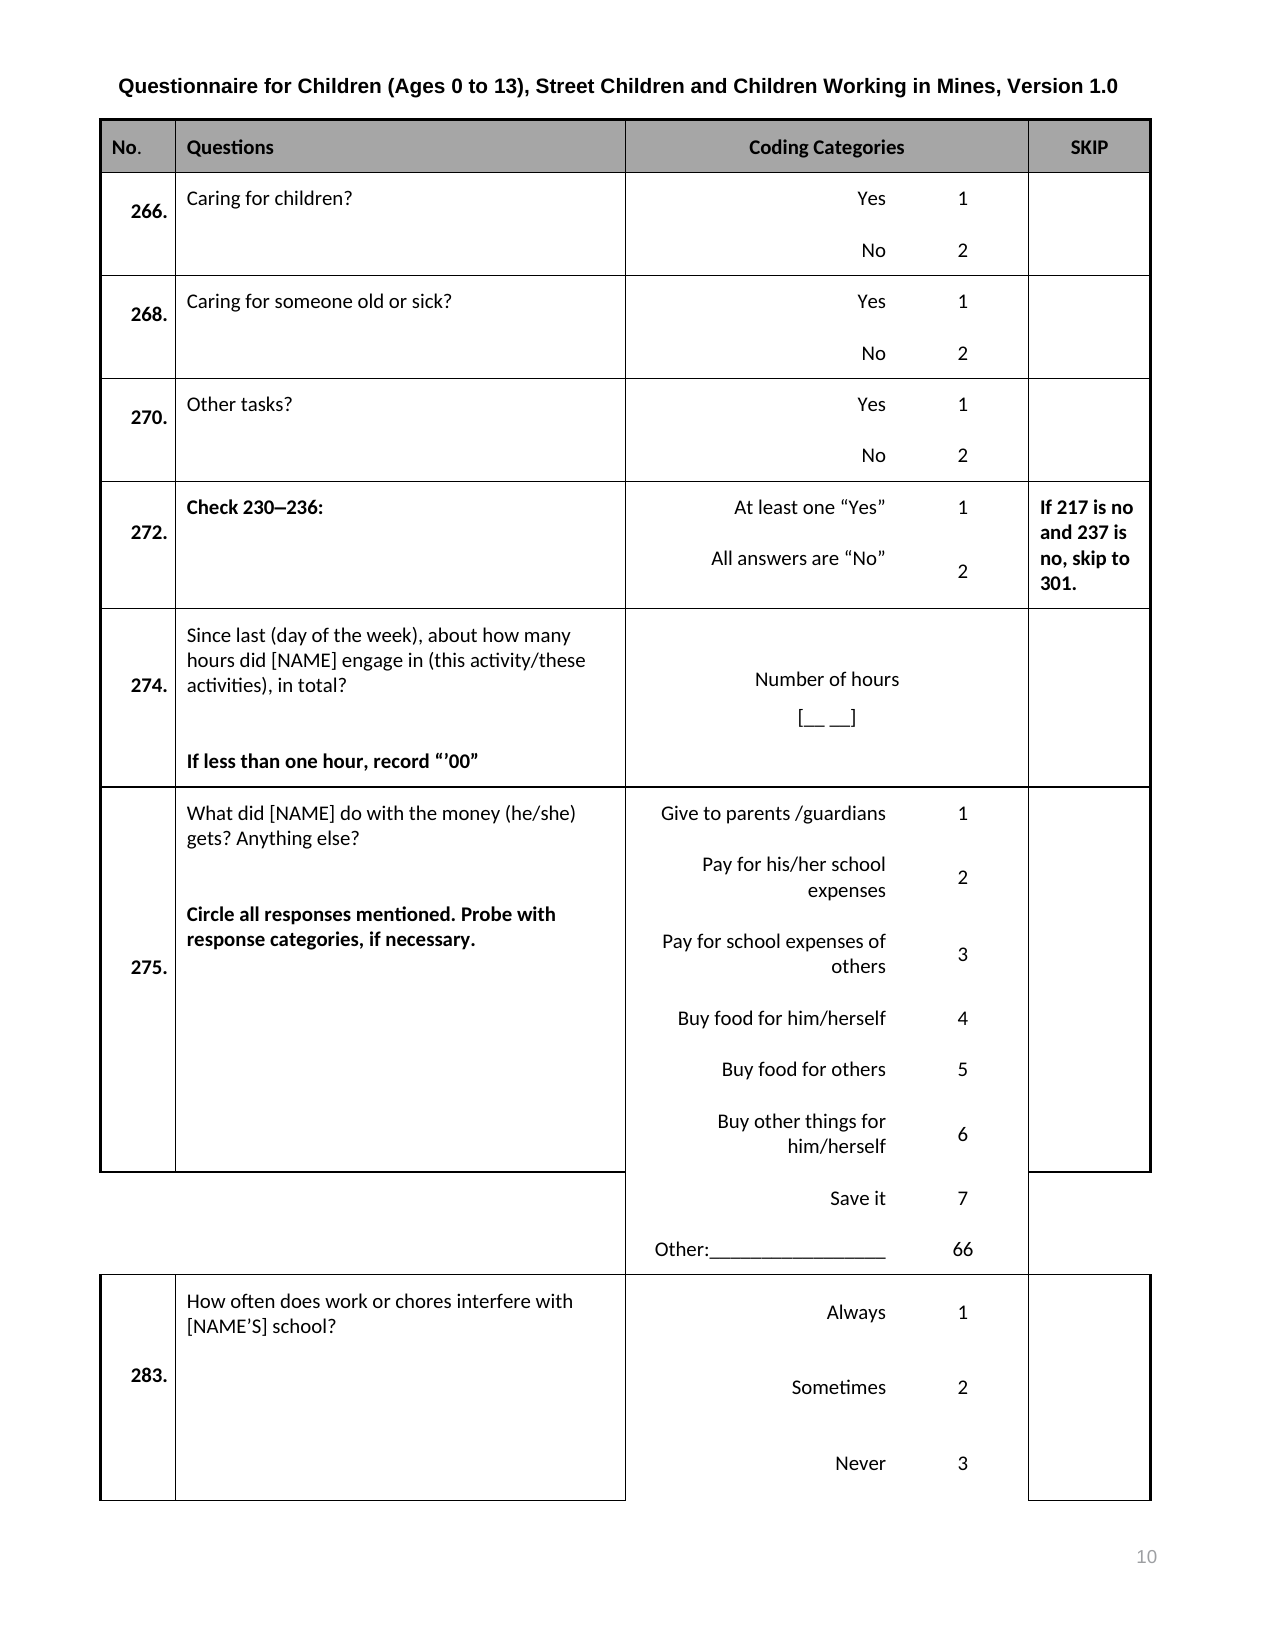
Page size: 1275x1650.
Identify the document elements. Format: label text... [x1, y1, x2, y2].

table_cell Buy food for others [626, 1043, 897, 1094]
table_cell 4 [897, 992, 1028, 1043]
table_cell 2 [897, 532, 1028, 608]
table_cell 1 [897, 482, 1028, 532]
table_cell [102, 609, 175, 786]
table_cell All answers are “No” [626, 532, 897, 608]
table_cell 2 [897, 1349, 1028, 1424]
table_cell 1 [897, 379, 1028, 429]
table_cell 1 [897, 173, 1028, 223]
table_cell 1 [897, 276, 1028, 326]
table_cell [1029, 276, 1149, 378]
table_cell 6 [897, 1095, 1028, 1171]
table_cell [102, 379, 175, 481]
table_cell Yes [626, 276, 897, 326]
table_cell Since last (day of the week), about how many hours did [NAME] engage in (this activity/these activities), in total? If less than one hour, record “’00” [176, 609, 625, 786]
table_cell Sometimes [626, 1349, 897, 1424]
table_header No. [102, 121, 175, 172]
table_cell Never [626, 1424, 897, 1499]
table_cell [1029, 173, 1149, 275]
table_cell How often does work or chores interfere with [NAME’S] school? [176, 1275, 625, 1499]
table_cell [102, 788, 175, 1171]
table_cell Pay for his/her school expenses [626, 838, 897, 915]
table_cell 2 [897, 326, 1028, 378]
table_cell [1029, 609, 1149, 786]
table_cell Yes [626, 173, 897, 223]
table_header SKIP [1029, 121, 1149, 172]
table_cell Number of hours [__ __] [626, 609, 1028, 786]
table_cell [1029, 1275, 1149, 1499]
table_cell [102, 173, 175, 275]
table_header Questions [176, 121, 625, 172]
table_cell Caring for children? [176, 173, 625, 275]
table_cell Other:_________________ [626, 1223, 897, 1274]
table_cell Give to parents /guardians [626, 788, 897, 838]
table_cell 1 [897, 1275, 1028, 1349]
table_cell [1029, 379, 1149, 481]
table_cell Other tasks? [176, 379, 625, 481]
table_cell No [626, 223, 897, 275]
table_cell 5 [897, 1043, 1028, 1094]
table_cell Buy food for him/herself [626, 992, 897, 1043]
table_cell Pay for school expenses of others [626, 915, 897, 992]
table_cell Save it [626, 1171, 897, 1223]
table_cell 2 [897, 429, 1028, 481]
table_cell Yes [626, 379, 897, 429]
table_cell If 217 is no and 237 is no, skip to 301. [1029, 482, 1149, 608]
table_cell [1029, 788, 1149, 1171]
table_cell Caring for someone old or sick? [176, 276, 625, 378]
table_cell What did [NAME] do with the money (he/she) gets? Anything else? Circle all responses mentioned. Probe with response categories, if necessary. [176, 788, 625, 1171]
table_cell 66 [897, 1223, 1028, 1274]
table_cell [102, 276, 175, 378]
table_cell At least one “Yes” [626, 482, 897, 532]
table_cell No [626, 429, 897, 481]
table_cell Always [626, 1275, 897, 1349]
table_cell 7 [897, 1171, 1028, 1223]
table_header Coding Categories [626, 121, 1028, 172]
table_cell [102, 1275, 175, 1499]
table_cell Buy other things for him/herself [626, 1095, 897, 1171]
table_cell Check 230‒236: [176, 482, 625, 608]
table_cell 3 [897, 1424, 1028, 1499]
table_cell 2 [897, 223, 1028, 275]
table_cell 3 [897, 915, 1028, 992]
table_cell No [626, 326, 897, 378]
table_cell 1 [897, 788, 1028, 838]
table_cell 2 [897, 838, 1028, 915]
table_cell [102, 482, 175, 608]
